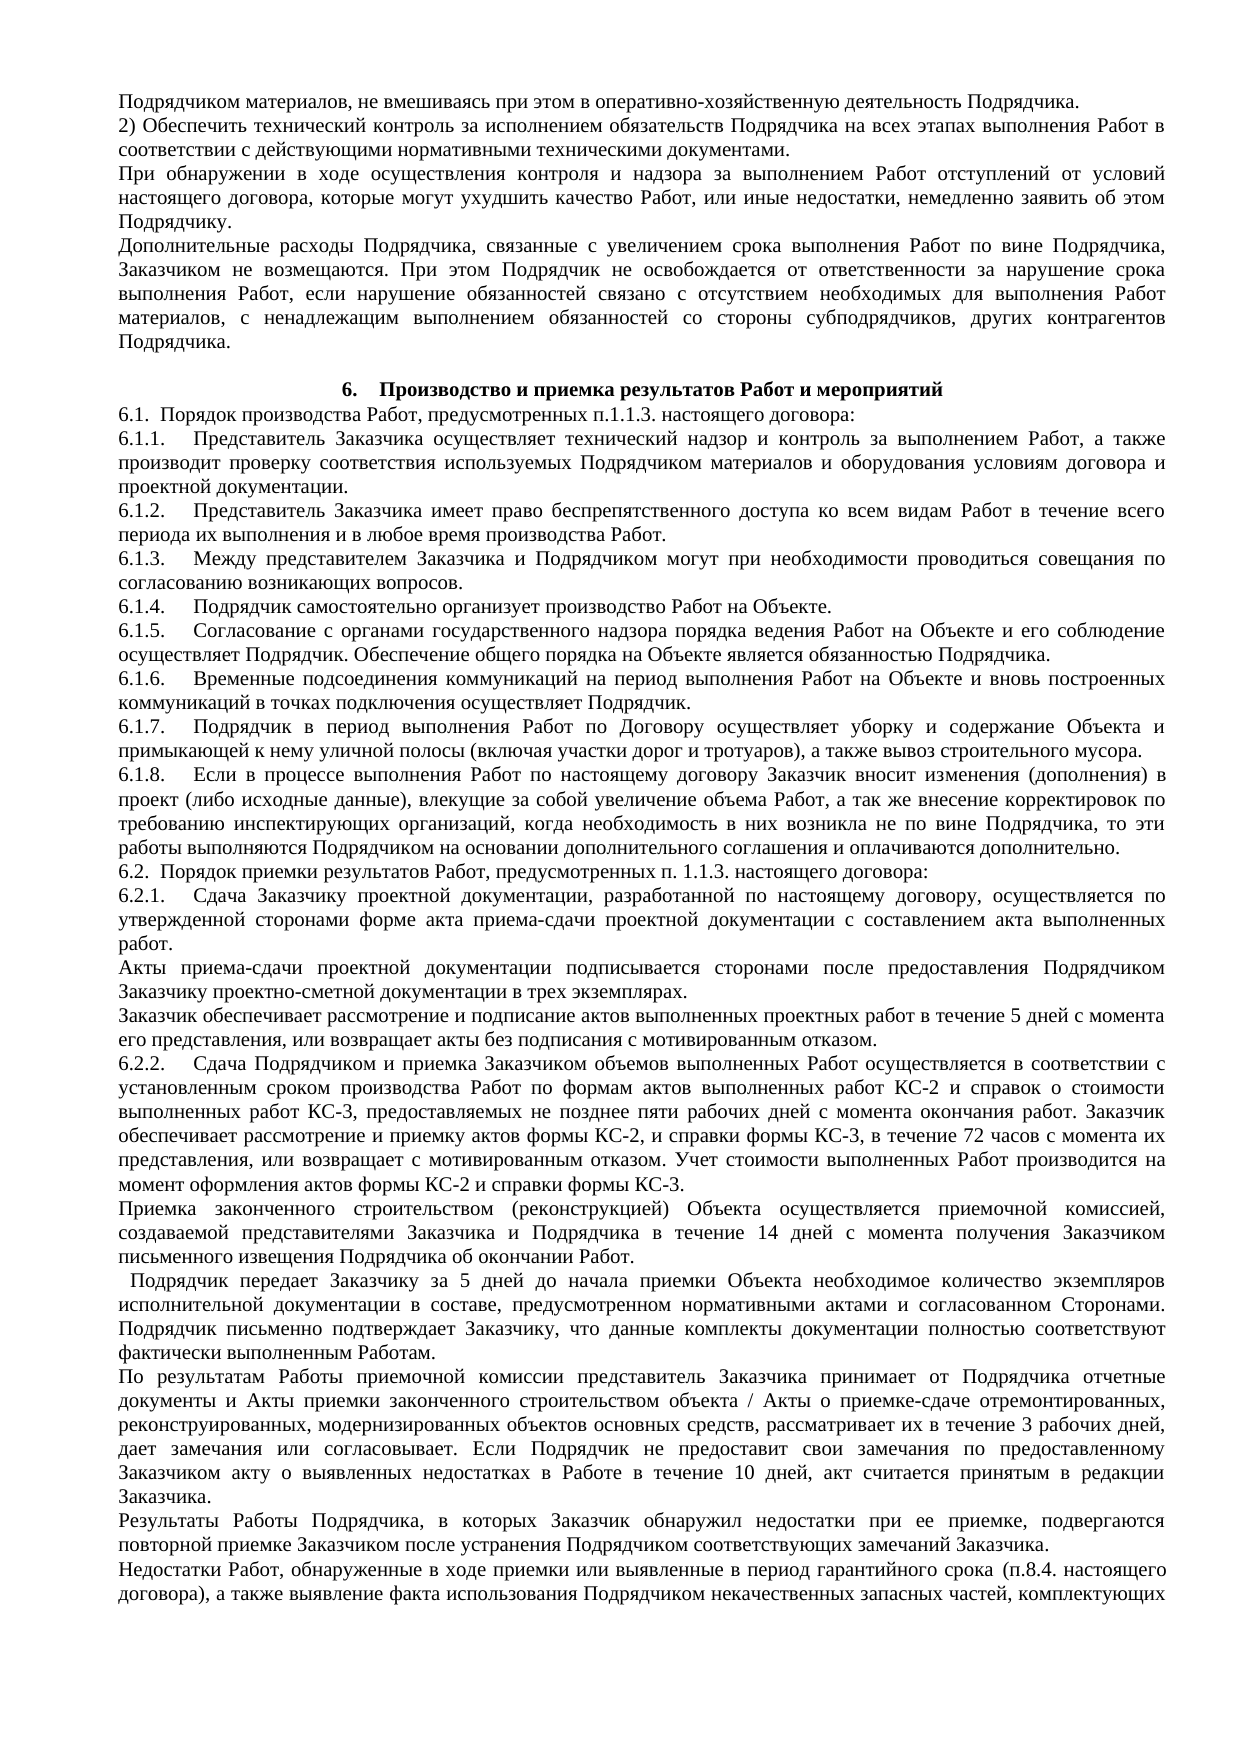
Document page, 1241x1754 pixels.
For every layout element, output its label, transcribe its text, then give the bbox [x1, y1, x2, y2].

list Порядок производства Работ, предусмотренных п.1.1.3. настоящего договора: [118, 522, 1167, 546]
list Производство и приемка результатов Работ и мероприятий [118, 498, 1167, 522]
text 1) осуществлять контроль и надзор за ходом и качеством выполняемых Работ, качеством предоставленных Подрядчиком материалов, не вмешиваясь при этом в оперативно-хозяйственную деятельность Подрядчика. [118, 185, 1167, 233]
list Представитель Заказчика имеет право беспрепятственного доступа ко всем видам Работ в течение всего периода их выполнения и в любое время производства Работ. [118, 618, 1167, 666]
list При выполнении Подрядчиком Работ, указанных в п. 1.1.3. настоящего договора, Заказчик имеет право: [118, 161, 1167, 185]
text Заказчик обеспечивает рассмотрение и подписание актов выполненных проектных работ в течение 5 дней с момента его представления, или возвращает акты без подписания с мотивированным отказом. [118, 1123, 1167, 1171]
text При обнаружении в ходе осуществления контроля и надзора за выполнением Работ отступлений от условий настоящего договора, которые могут ухудшить качество Работ, или иные недостатки, немедленно заявить об этом Подрядчику. [118, 281, 1167, 353]
text 2) Обеспечить технический контроль за исполнением обязательств Подрядчика на всех этапах выполнения Работ в соответствии с действующими нормативными техническими документами. [118, 233, 1167, 281]
list Представитель Заказчика осуществляет технический надзор и контроль за выполнением Работ, а также производит проверку соответствия используемых Подрядчиком материалов и оборудования условиям договора и проектной документации. [118, 546, 1167, 618]
list Согласование с органами государственного надзора порядка ведения Работ на Объекте и его соблюдение осуществляет Подрядчик. Обеспечение общего порядка на Объекте является обязанностью Подрядчика. [118, 738, 1167, 786]
list Подрядчик в период выполнения Работ по Договору осуществляет уборку и содержание Объекта и примыкающей к нему уличной полосы (включая участки дорог и тротуаров), а также вывоз строительного мусора. [118, 834, 1167, 883]
list Между представителем Заказчика и Подрядчиком могут при необходимости проводиться совещания по согласованию возникающих вопросов. [118, 666, 1167, 714]
list Порядок приемки результатов Работ, предусмотренных п. 1.1.3. настоящего договора: [118, 979, 1167, 1003]
list Временные подсоединения коммуникаций на период выполнения Работ на Объекте и вновь построенных коммуникаций в точках подключения осуществляет Подрядчик. [118, 786, 1167, 834]
list Осуществлять контроль и надзор за ходом и качеством выполняемых мероприятий, соблюдением сроков их выполнения [118, 113, 1167, 161]
list Сдача Подрядчиком и приемка Заказчиком объемов выполненных Работ осуществляется в соответствии с установленным сроком производства Работ по формам актов выполненных работ КС-2 и справок о стоимости выполненных работ КС-3, предоставляемых не позднее пяти рабочих дней с момента окончания работ. Заказчик обеспечивает рассмотрение и приемку актов формы КС-2, и справки формы КС-3, в течение 72 часов с момента их представления, или возвращает с мотивированным отказом. Учет стоимости выполненных Работ производится на момент оформления актов формы КС-2 и справки формы КС-3. [118, 1171, 1167, 1316]
text Дополнительные расходы Подрядчика, связанные с увеличением срока выполнения Работ по вине Подрядчика, Заказчиком не возмещаются. При этом Подрядчик не освобождается от ответственности за нарушение срока выполнения Работ, если нарушение обязанностей связано с отсутствием необходимых для выполнения Работ материалов, с ненадлежащим выполнением обязанностей со стороны субподрядчиков, других контрагентов Подрядчика. [118, 353, 1167, 474]
text Подрядчик передает Заказчику за 5 дней до начала приемки Объекта необходимое количество экземпляров исполнительной документации в составе, предусмотренном нормативными актами и согласованном Сторонами. Подрядчик письменно подтверждает Заказчику, что данные комплекты документации полностью соответствуют фактически выполненным Работам. [118, 1388, 1167, 1484]
text Приемка законченного строительством (реконструкцией) Объекта осуществляется приемочной комиссией, создаваемой представителями Заказчика и Подрядчика в течение 14 дней с момента получения Заказчиком письменного извещения Подрядчика об окончании Работ. [118, 1316, 1167, 1388]
list Если в процессе выполнения Работ по настоящему договору Заказчик вносит изменения (дополнения) в проект (либо исходные данные), влекущие за собой увеличение объема Работ, а так же внесение корректировок по требованию инспектирующих организаций, когда необходимость в них возникла не по вине Подрядчика, то эти работы выполняются Подрядчиком на основании дополнительного соглашения и оплачиваются дополнительно. [118, 883, 1167, 979]
text Акты приема-сдачи проектной документации подписывается сторонами после предоставления Подрядчиком Заказчику проектно-сметной документации в трех экземплярах. [118, 1075, 1167, 1123]
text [118, 1484, 1167, 1581]
list Сдача Заказчику проектной документации, разработанной по настоящему договору, осуществляется по утвержденной сторонами форме акта приема-сдачи проектной документации с составлением акта выполненных работ. [118, 1003, 1167, 1075]
list Подрядчик самостоятельно организует производство Работ на Объекте. [118, 714, 1167, 738]
list В рамках настоящего договора Заказчик имеет право: [118, 89, 1167, 113]
